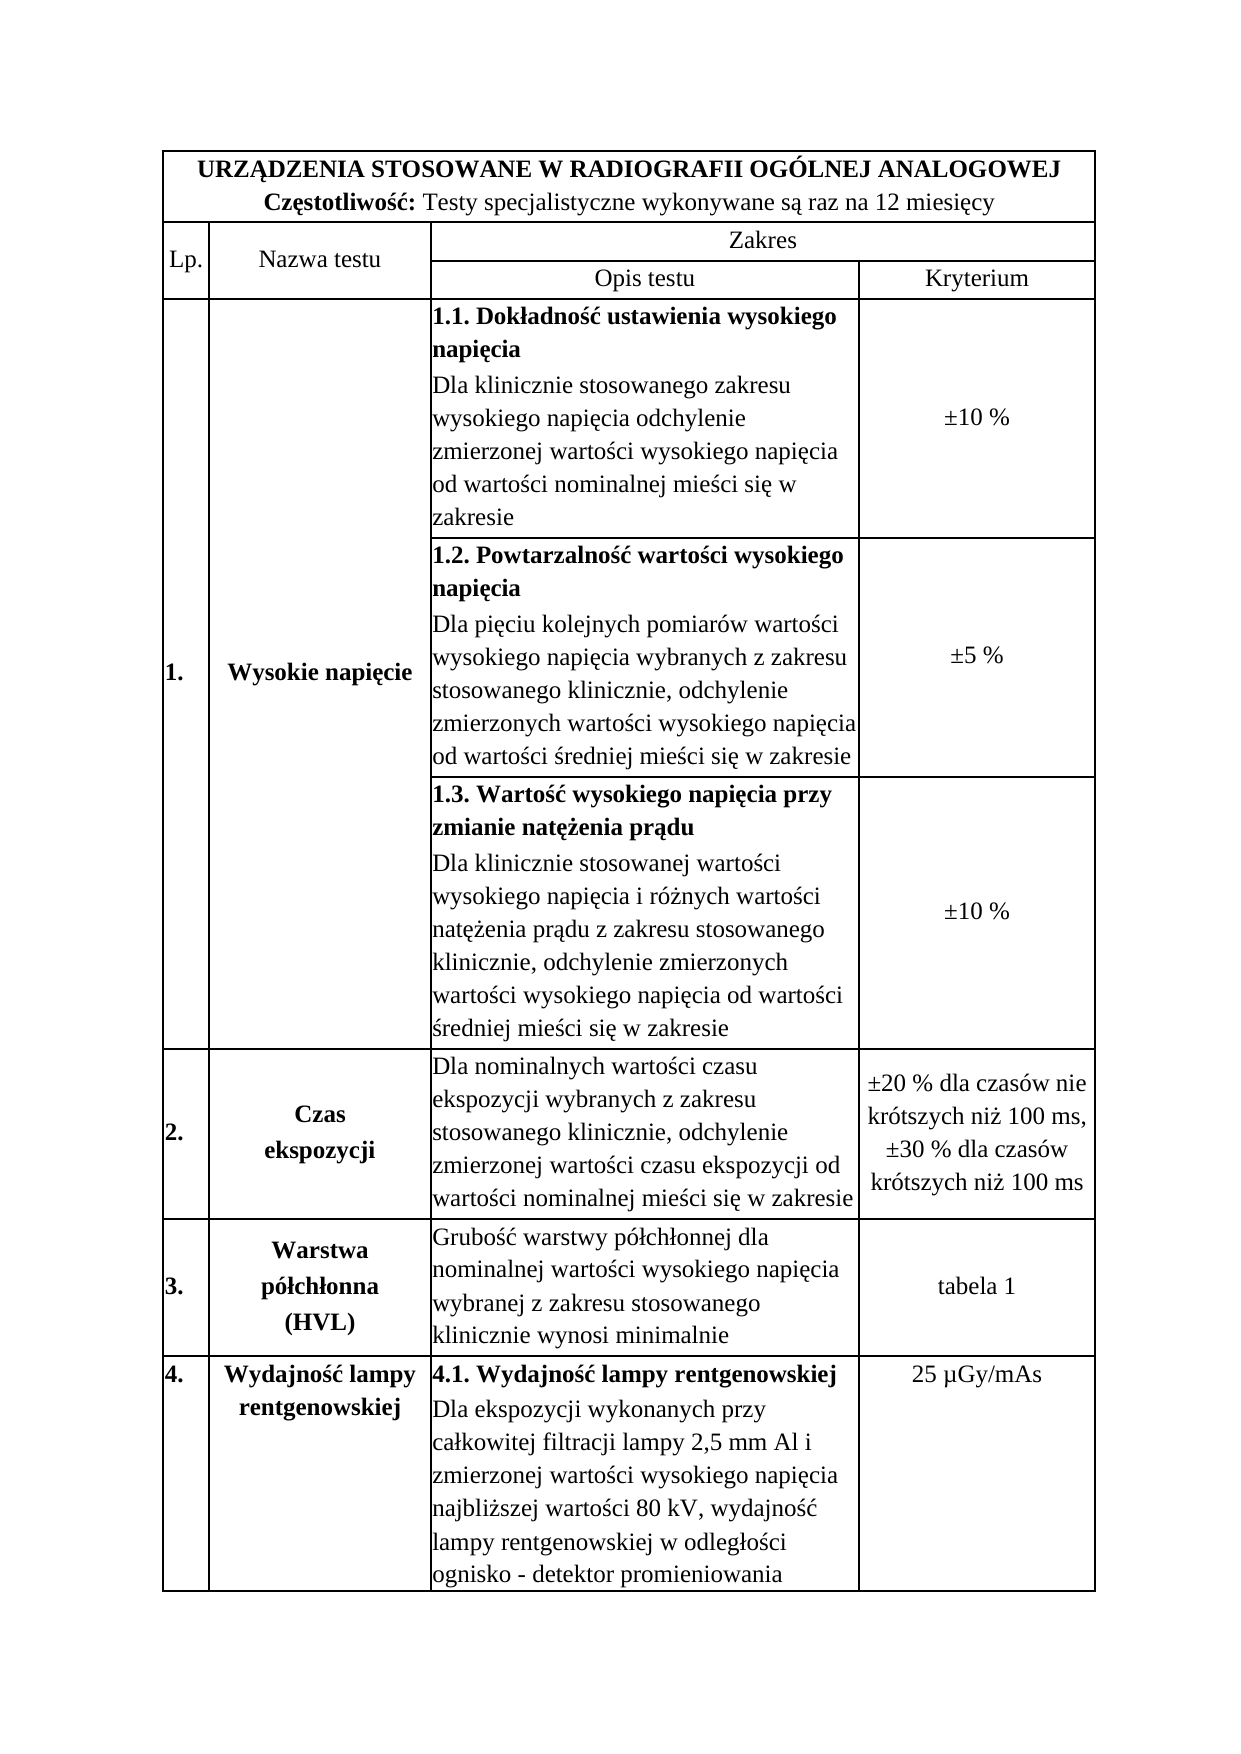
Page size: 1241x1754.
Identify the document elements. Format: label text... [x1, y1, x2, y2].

table_cell 3. [164, 1220, 208, 1355]
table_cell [432, 1357, 858, 1590]
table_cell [210, 1357, 430, 1590]
table_cell ±10 % [860, 300, 1094, 537]
table_cell tabela 1 [860, 1220, 1094, 1355]
table_header URZĄDZENIA STOSOWANE W RADIOGRAFII OGÓLNEJ ANALOGOWEJ Częstotliwość: Testy specjalistyczne wykonywane są raz na 12 miesięcy [164, 152, 1094, 221]
table_cell Czas ekspozycji [210, 1050, 430, 1218]
table_cell 1.1. Dokładność ustawienia wysokiego napięcia Dla klinicznie stosowanego zakresu wysokiego napięcia odchylenie zmierzonej wartości wysokiego napięcia od wartości nominalnej mieści się w zakresie [432, 300, 858, 537]
table_cell ±20 % dla czasów nie krótszych niż 100 ms, ±30 % dla czasów krótszych niż 100 ms [860, 1050, 1094, 1218]
table_cell Nazwa testu [210, 223, 430, 298]
table_cell 1. [164, 300, 208, 1048]
table_cell Zakres [432, 223, 1094, 259]
table_cell 25 µGy/mAs [860, 1357, 1094, 1590]
table_cell Grubość warstwy półchłonnej dla nominalnej wartości wysokiego napięcia wybranej z zakresu stosowanego klinicznie wynosi minimalnie [432, 1220, 858, 1355]
table_cell Warstwa półchłonna (HVL) [210, 1220, 430, 1355]
table_cell 1.2. Powtarzalność wartości wysokiego napięcia Dla pięciu kolejnych pomiarów wartości wysokiego napięcia wybranych z zakresu stosowanego klinicznie, odchylenie zmierzonych wartości wysokiego napięcia od wartości średniej mieści się w zakresie [432, 539, 858, 776]
table_cell ±10 % [860, 778, 1094, 1048]
table_cell Opis testu [432, 262, 858, 298]
table_cell ±5 % [860, 539, 1094, 776]
table_cell 4. [164, 1357, 208, 1590]
table_cell 1.3. Wartość wysokiego napięcia przy zmianie natężenia prądu Dla klinicznie stosowanej wartości wysokiego napięcia i różnych wartości natężenia prądu z zakresu stosowanego klinicznie, odchylenie zmierzonych wartości wysokiego napięcia od wartości średniej mieści się w zakresie [432, 778, 858, 1048]
table_cell Dla nominalnych wartości czasu ekspozycji wybranych z zakresu stosowanego klinicznie, odchylenie zmierzonej wartości czasu ekspozycji od wartości nominalnej mieści się w zakresie [432, 1050, 858, 1218]
table_cell Kryterium [860, 262, 1094, 298]
table_cell Lp. [164, 223, 208, 298]
table_cell Wysokie napięcie [210, 300, 430, 1048]
table_cell 2. [164, 1050, 208, 1218]
